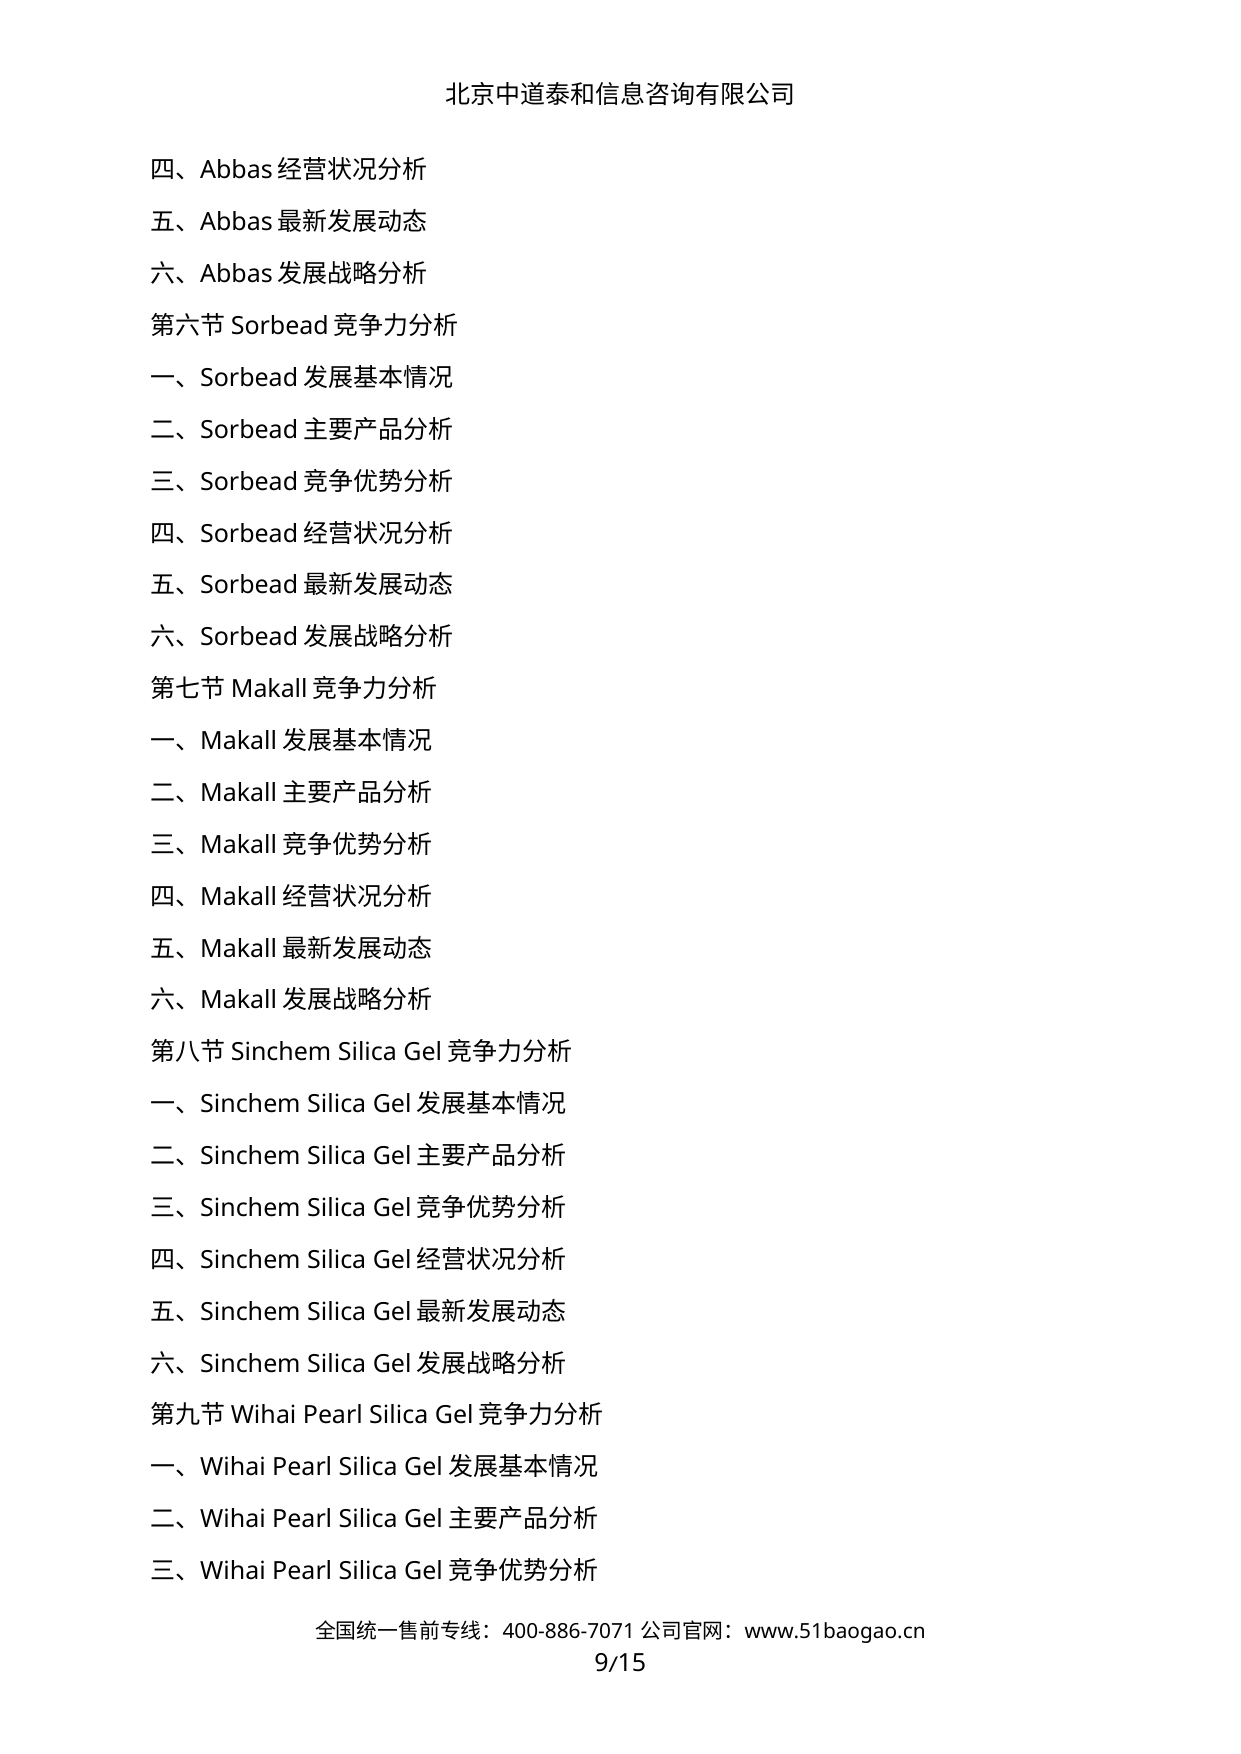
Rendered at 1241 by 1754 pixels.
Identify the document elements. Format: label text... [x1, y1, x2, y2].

text 二、Wihai Pearl Silica Gel主要产品分析 [150, 1499, 1090, 1535]
text 五、Abbas最新发展动态 [150, 202, 1090, 238]
text 六、Abbas发展战略分析 [150, 254, 1090, 290]
text 五、Sinchem Silica Gel最新发展动态 [150, 1291, 1090, 1327]
text 第七节 Makall竞争力分析 [150, 669, 1090, 705]
text 第八节 Sinchem Silica Gel竞争力分析 [150, 1032, 1090, 1068]
text 二、Sinchem Silica Gel主要产品分析 [150, 1136, 1090, 1172]
text 四、Sinchem Silica Gel经营状况分析 [150, 1239, 1090, 1276]
text 二、Makall主要产品分析 [150, 772, 1090, 809]
text 三、Makall竞争优势分析 [150, 824, 1090, 861]
text 一、Wihai Pearl Silica Gel发展基本情况 [150, 1447, 1090, 1483]
text 六、Sorbead发展战略分析 [150, 617, 1090, 653]
text 四、Makall经营状况分析 [150, 876, 1090, 912]
text 五、Makall最新发展动态 [150, 928, 1090, 964]
text 四、Abbas经营状况分析 [150, 150, 1090, 186]
text 六、Makall发展战略分析 [150, 980, 1090, 1016]
text 三、Sinchem Silica Gel竞争优势分析 [150, 1187, 1090, 1224]
text 六、Sinchem Silica Gel发展战略分析 [150, 1343, 1090, 1379]
text 五、Sorbead最新发展动态 [150, 565, 1090, 601]
text 第九节 Wihai Pearl Silica Gel竞争力分析 [150, 1395, 1090, 1431]
text 三、Sorbead竞争优势分析 [150, 461, 1090, 497]
text 一、Makall发展基本情况 [150, 721, 1090, 757]
text 二、Sorbead主要产品分析 [150, 409, 1090, 446]
text 四、Sorbead经营状况分析 [150, 513, 1090, 549]
text 一、Sorbead发展基本情况 [150, 357, 1090, 394]
text 三、Wihai Pearl Silica Gel竞争优势分析 [150, 1551, 1090, 1587]
text 一、Sinchem Silica Gel发展基本情况 [150, 1084, 1090, 1120]
text 第六节 Sorbead竞争力分析 [150, 306, 1090, 342]
